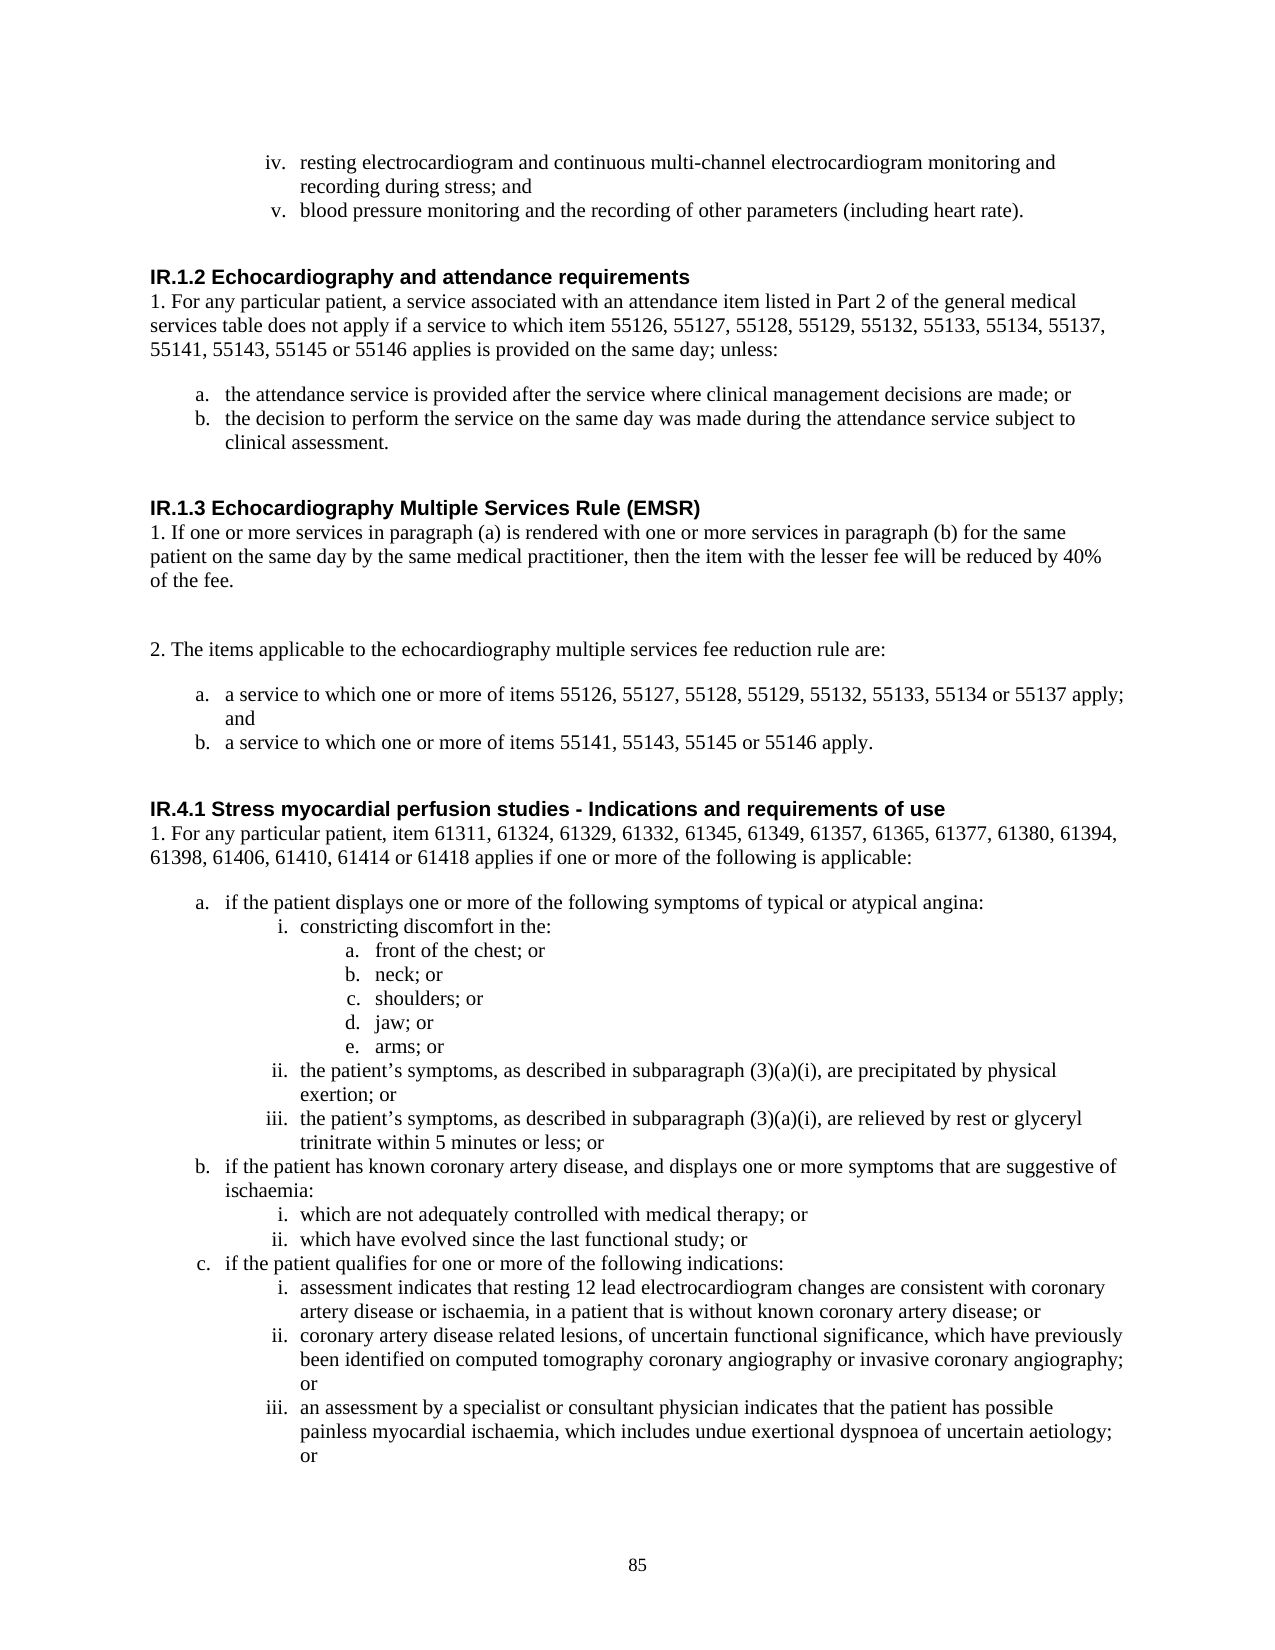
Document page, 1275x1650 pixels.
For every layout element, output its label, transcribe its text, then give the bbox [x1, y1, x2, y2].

text IR.1.3 Echocardiography Multiple Services Rule (EMSR) [150, 496, 1125, 520]
text IR.1.2 Echocardiography and attendance requirements [150, 264, 1125, 288]
list if the patient displays one or more of the following symptoms of typical or atypical angina: [195, 889, 1125, 914]
text IR.4.1 Stress myocardial perfusion studies - Indications and requirements of use [150, 797, 1125, 821]
list the attendance service is provided after the service where clinical management decisions are made; or [195, 382, 1125, 406]
list blood pressure monitoring and the recording of other parameters (including heart rate). [271, 198, 1125, 222]
list resting electrocardiogram and continuous multi-channel electrocardiogram monitoring and recording during stress; and [265, 150, 1125, 198]
list jaw; or [345, 1010, 1125, 1034]
list if the patient qualifies for one or more of the following indications: [196, 1251, 1125, 1274]
list coronary artery disease related lesions, of uncertain functional significance, which have previously been identified on computed tomography coronary angiography or invasive coronary angiography; or [271, 1323, 1125, 1395]
list assessment indicates that resting 12 lead electrocardiogram changes are consistent with coronary artery disease or ischaemia, in a patient that is without known coronary artery disease; or [277, 1274, 1125, 1323]
text 1. If one or more services in paragraph (a) is rendered with one or more services in paragraph (b) for the same patient on the same day by the same medical practitioner, then the item with the lesser fee will be reduced by 40% of the fee. [150, 520, 1125, 592]
list which are not adequately controlled with medical therapy; or [277, 1202, 1125, 1226]
list the decision to perform the service on the same day was made during the attendance service subject to clinical assessment. [195, 406, 1125, 454]
text 1. For any particular patient, item 61311, 61324, 61329, 61332, 61345, 61349, 61357, 61365, 61377, 61380, 61394, 61398, 61406, 61410, 61414 or 61418 applies if one or more of the following is applicable: [150, 821, 1125, 869]
list if the patient has known coronary artery disease, and displays one or more symptoms that are suggestive of ischaemia: [195, 1154, 1125, 1202]
list constricting discomfort in the: [277, 914, 1125, 938]
text 1. For any particular patient, a service associated with an attendance item listed in Part 2 of the general medical services table does not apply if a service to which item 55126, 55127, 55128, 55129, 55132, 55133, 55134, 55137, 55141, 55143, 55145 or 55146 applies is provided on the same day; unless: [150, 288, 1125, 361]
text 2. The items applicable to the echocardiography multiple services fee reduction rule are: [150, 613, 1125, 661]
list arms; or [345, 1034, 1125, 1058]
list which have evolved since the last functional study; or [271, 1226, 1125, 1251]
list the patient’s symptoms, as described in subparagraph (3)(a)(i), are precipitated by physical exertion; or [271, 1058, 1125, 1106]
list neck; or [345, 962, 1125, 986]
list front of the chest; or [345, 938, 1125, 962]
list an assessment by a specialist or consultant physician indicates that the patient has possible painless myocardial ischaemia, which includes undue exertional dyspnoea of uncertain aetiology; or [266, 1395, 1125, 1467]
list the patient’s symptoms, as described in subparagraph (3)(a)(i), are relieved by rest or glyceryl trinitrate within 5 minutes or less; or [266, 1106, 1125, 1154]
list a service to which one or more of items 55141, 55143, 55145 or 55146 apply. [195, 730, 1125, 754]
list shoulders; or [346, 986, 1125, 1010]
list a service to which one or more of items 55126, 55127, 55128, 55129, 55132, 55133, 55134 or 55137 apply; and [195, 682, 1125, 730]
